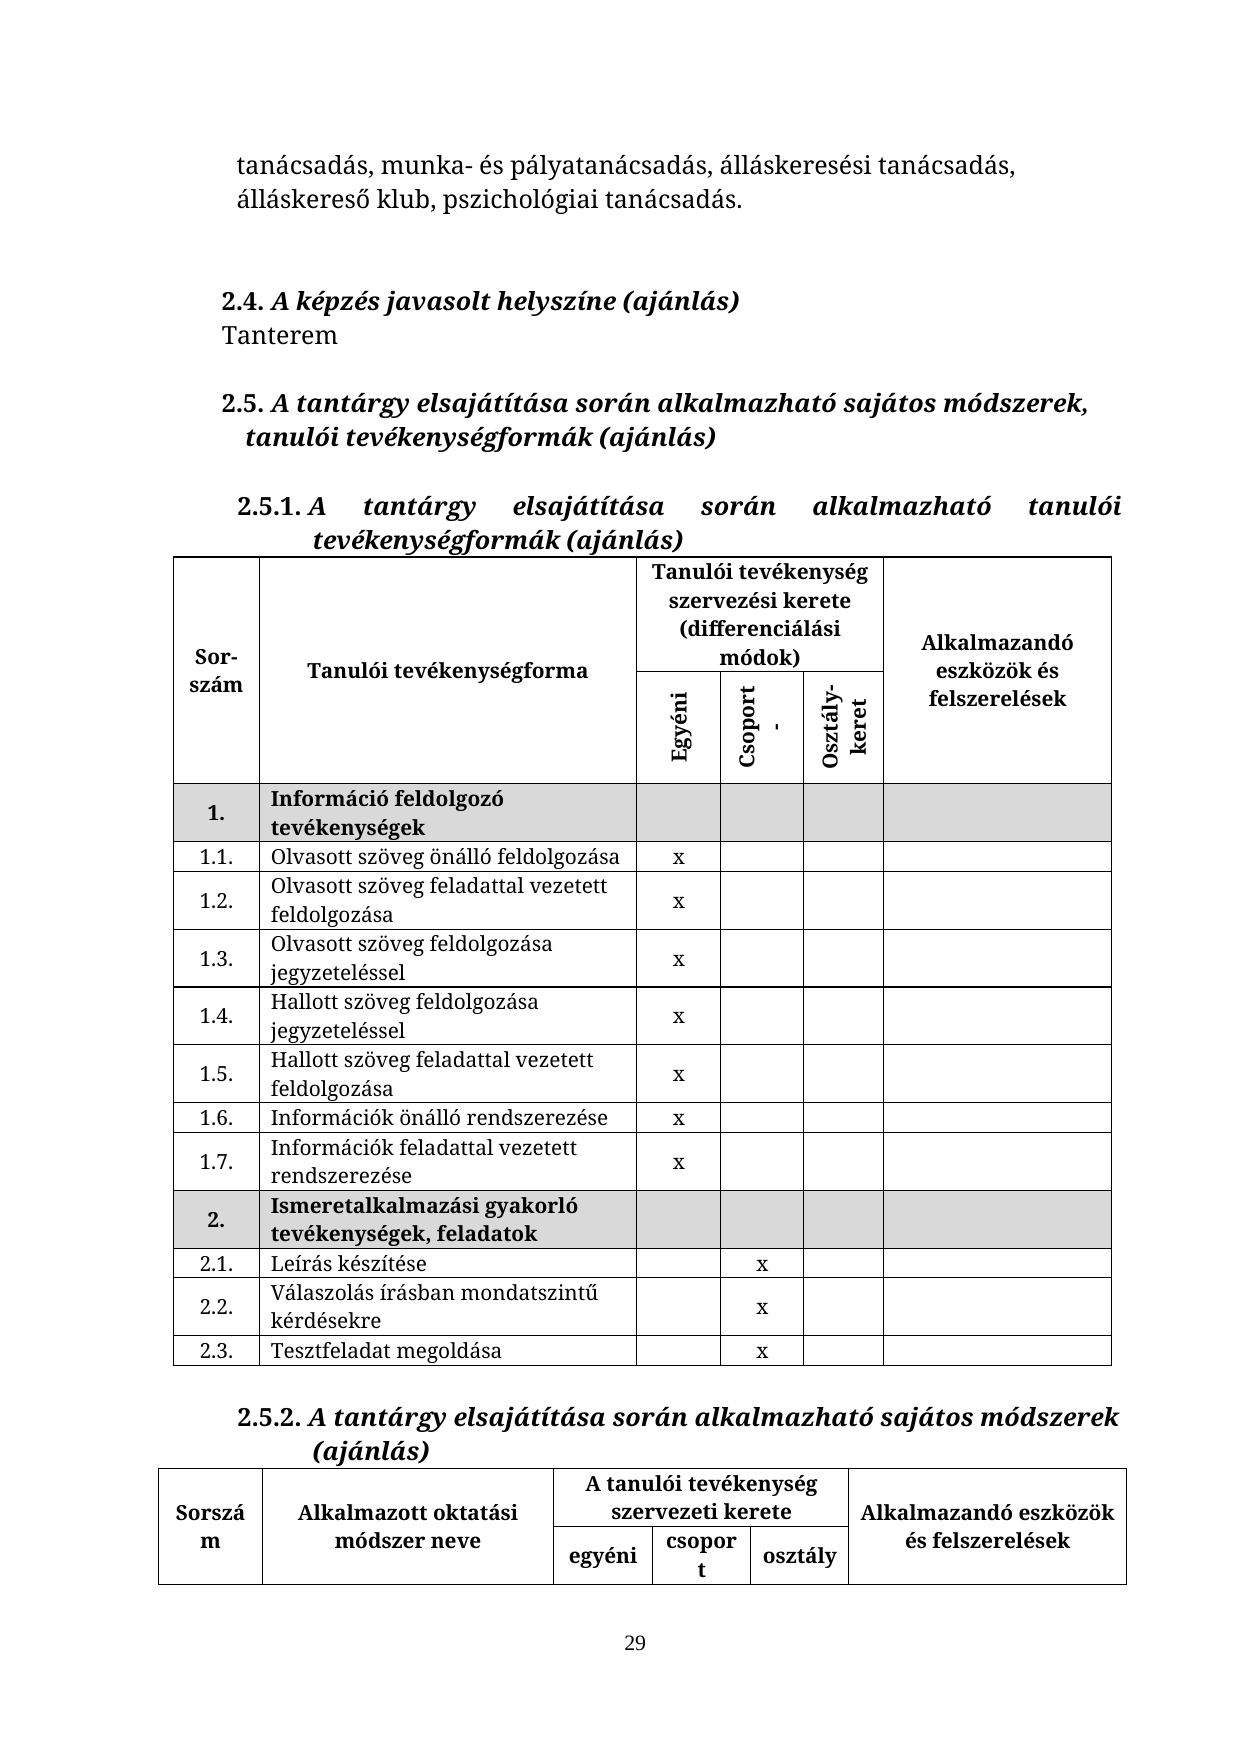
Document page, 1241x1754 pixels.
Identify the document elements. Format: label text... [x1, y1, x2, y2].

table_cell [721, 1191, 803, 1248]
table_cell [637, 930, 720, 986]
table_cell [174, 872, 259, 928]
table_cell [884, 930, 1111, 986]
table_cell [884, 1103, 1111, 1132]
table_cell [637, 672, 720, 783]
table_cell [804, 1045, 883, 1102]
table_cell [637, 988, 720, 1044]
list A tantárgy elsajátítása során alkalmazható tanulói tevékenységformák (ajánlás) [237, 488, 1122, 556]
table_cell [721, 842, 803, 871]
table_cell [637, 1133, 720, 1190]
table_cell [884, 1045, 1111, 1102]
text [236, 148, 1122, 216]
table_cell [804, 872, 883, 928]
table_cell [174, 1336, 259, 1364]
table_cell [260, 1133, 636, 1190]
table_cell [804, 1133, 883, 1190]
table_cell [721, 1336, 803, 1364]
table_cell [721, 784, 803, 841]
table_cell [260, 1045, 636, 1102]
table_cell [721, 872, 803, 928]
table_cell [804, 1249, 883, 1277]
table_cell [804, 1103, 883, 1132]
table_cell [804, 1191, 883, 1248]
list A tantárgy elsajátítása során alkalmazható sajátos módszerek, tanulói tevékenységformák (ajánlás) [222, 386, 1122, 454]
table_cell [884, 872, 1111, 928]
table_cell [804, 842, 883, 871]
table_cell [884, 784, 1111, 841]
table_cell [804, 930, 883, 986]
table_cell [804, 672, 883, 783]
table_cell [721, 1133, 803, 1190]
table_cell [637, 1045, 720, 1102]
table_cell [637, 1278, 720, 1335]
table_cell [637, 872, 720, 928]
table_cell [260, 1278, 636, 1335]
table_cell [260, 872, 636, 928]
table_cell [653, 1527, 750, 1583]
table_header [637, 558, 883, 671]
text Tanterem [222, 318, 1122, 352]
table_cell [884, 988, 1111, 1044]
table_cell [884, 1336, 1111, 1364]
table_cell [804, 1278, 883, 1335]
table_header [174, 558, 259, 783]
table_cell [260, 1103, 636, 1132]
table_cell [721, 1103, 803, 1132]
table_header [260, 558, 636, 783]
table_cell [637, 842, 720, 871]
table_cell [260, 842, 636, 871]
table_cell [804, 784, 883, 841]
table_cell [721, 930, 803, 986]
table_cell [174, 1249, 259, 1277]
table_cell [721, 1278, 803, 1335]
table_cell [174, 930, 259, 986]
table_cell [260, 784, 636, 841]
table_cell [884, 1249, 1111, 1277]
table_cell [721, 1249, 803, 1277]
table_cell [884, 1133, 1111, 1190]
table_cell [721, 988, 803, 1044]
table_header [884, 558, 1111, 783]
list A tantárgy elsajátítása során alkalmazható sajátos módszerek (ajánlás) [237, 1399, 1122, 1468]
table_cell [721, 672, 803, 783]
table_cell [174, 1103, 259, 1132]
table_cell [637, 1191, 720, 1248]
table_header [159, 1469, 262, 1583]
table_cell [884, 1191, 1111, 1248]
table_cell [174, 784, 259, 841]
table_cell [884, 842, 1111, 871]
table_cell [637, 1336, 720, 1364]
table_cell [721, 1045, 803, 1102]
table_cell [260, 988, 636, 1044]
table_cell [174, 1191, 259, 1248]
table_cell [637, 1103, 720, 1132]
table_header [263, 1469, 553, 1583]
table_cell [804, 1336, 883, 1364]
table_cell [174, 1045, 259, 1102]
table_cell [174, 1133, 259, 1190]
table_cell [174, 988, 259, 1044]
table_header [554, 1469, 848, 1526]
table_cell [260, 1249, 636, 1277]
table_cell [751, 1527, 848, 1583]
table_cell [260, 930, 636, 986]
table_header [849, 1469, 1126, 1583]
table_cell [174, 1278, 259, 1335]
list A képzés javasolt helyszíne (ajánlás) [222, 284, 1122, 318]
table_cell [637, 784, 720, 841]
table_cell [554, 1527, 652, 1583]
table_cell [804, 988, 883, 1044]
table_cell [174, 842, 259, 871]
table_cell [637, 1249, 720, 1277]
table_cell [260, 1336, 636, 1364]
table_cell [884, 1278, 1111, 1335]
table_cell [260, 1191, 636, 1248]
